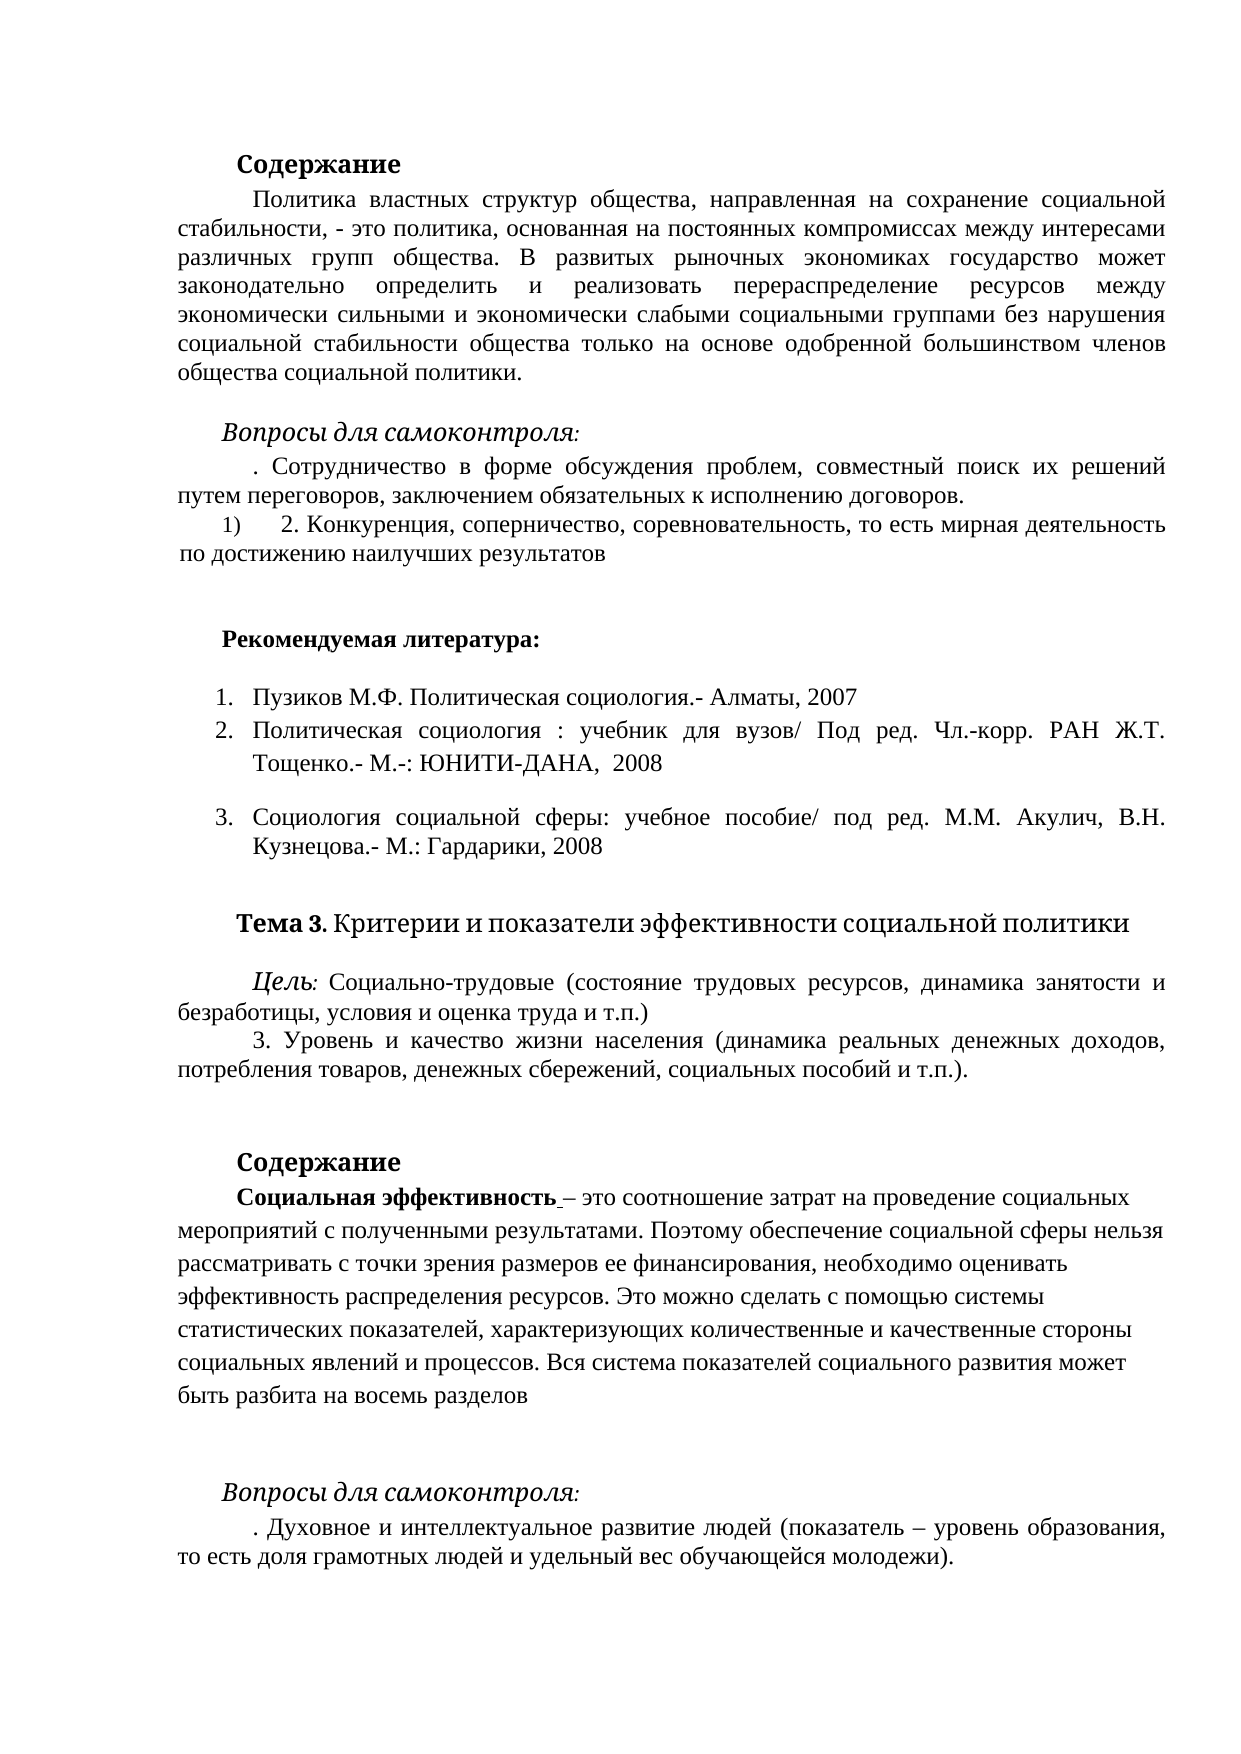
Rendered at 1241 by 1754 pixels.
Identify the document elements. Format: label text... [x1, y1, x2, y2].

text . Духовное и интеллектуальное развитие людей (показатель – уровень образования, то есть доля грамотных людей и удельный вес обучающейся молодежи). [177, 1512, 1167, 1570]
text Цель: Социально-трудовые (состояние трудовых ресурсов, динамика занятости и безработицы, условия и оценка труда и т.п.) [177, 967, 1167, 1026]
text Рекомендуемая литература: [222, 624, 1167, 653]
list Политическая социология : учебник для вузов/ Под ред. Чл.-корр. РАН Ж.Т. Тощенко.- М.-: ЮНИТИ-ДАНА, 2008 [215, 715, 1167, 777]
text 3. Уровень и качество жизни населения (динамика реальных денежных доходов, потребления товаров, денежных сбережений, социальных пособий и т.п.). [177, 1026, 1167, 1083]
text Содержание [177, 151, 1167, 180]
text . Сотрудничество в форме обсуждения проблем, совместный поиск их решений путем переговоров, заключением обязательных к исполнению договоров. [177, 451, 1167, 509]
list Пузиков М.Ф. Политическая социология.- Алматы, 2007 [215, 682, 1167, 711]
text Вопросы для самоконтроля: [179, 418, 1167, 447]
list Социология социальной сферы: учебное пособие/ под ред. М.М. Акулич, В.Н. Кузнецова.- М.: Гардарики, 2008 [215, 802, 1167, 860]
text Социальная эффективность – это соотношение затрат на проведение социальных мероприятий с полученными результатами. Поэтому обеспечение социальной сферы нельзя рассматривать с точки зрения размеров ее финансирования, необходимо оценивать эффективность распределения ресурсов. Это можно сделать с помощью системы статистических показателей, характеризующих количественные и качественные стороны социальных явлений и процессов. Вся система показателей социального развития может быть разбита на восемь разделов [177, 1182, 1167, 1409]
list 2. Конкуренция, соперничество, соревновательность, то есть мирная деятельность по достижению наилучших результатов [179, 509, 1167, 566]
text Политика властных структур общества, направленная на сохранение социальной стабильности, - это политика, основанная на постоянных компромиссах между интересами различных групп общества. В развитых рыночных экономиках государство может законодательно определить и реализовать перераспределение ресурсов между экономически сильными и экономически слабыми социальными группами без нарушения социальной стабильности общества только на основе одобренной большинством членов общества социальной политики. [177, 184, 1167, 385]
text Вопросы для самоконтроля: [179, 1479, 1167, 1508]
text Содержание [177, 1149, 1167, 1178]
subtitle Тема 3. Критерии и показатели эффективности социальной политики [177, 910, 1167, 938]
